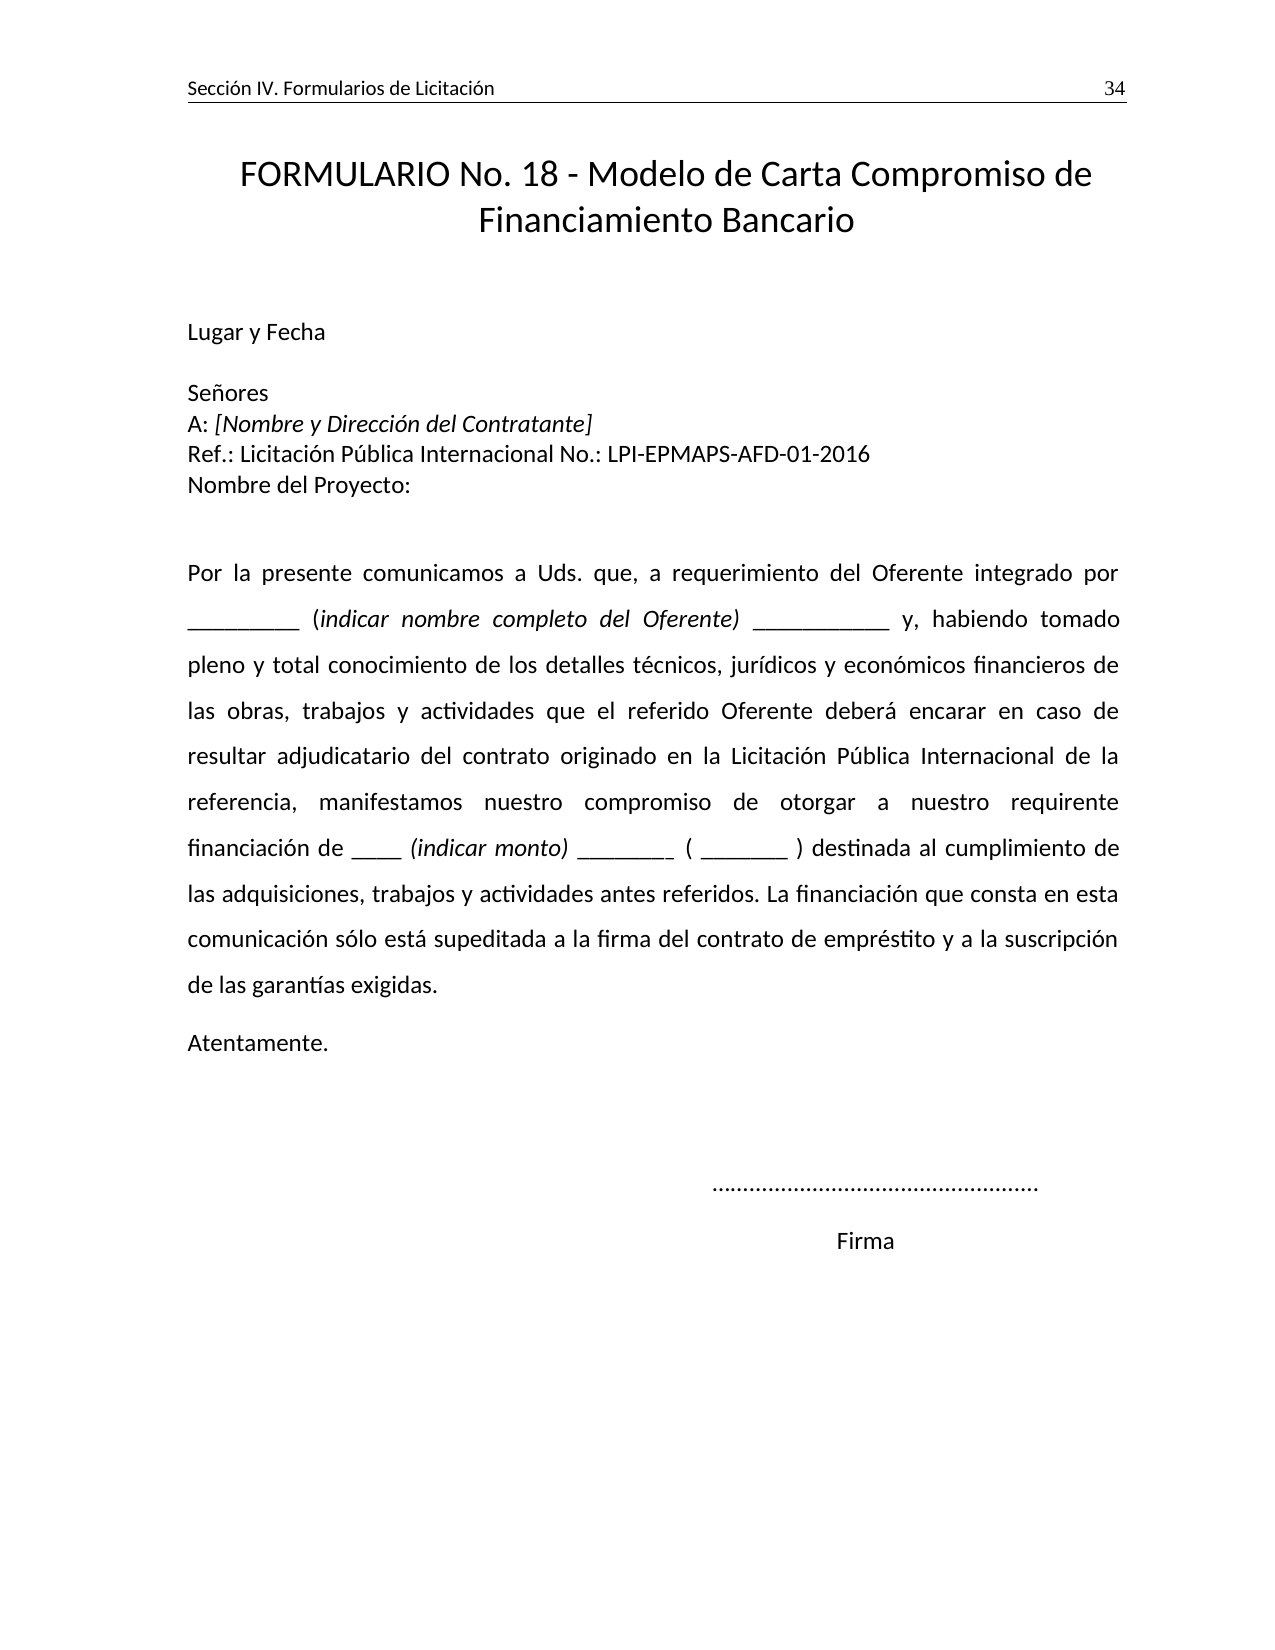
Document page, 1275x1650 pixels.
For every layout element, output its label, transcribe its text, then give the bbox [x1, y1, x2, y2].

text …................................................. [637, 1167, 1121, 1197]
text A: [Nombre y Dirección del Contratante] [187, 408, 1121, 438]
text Firma [712, 1225, 1121, 1256]
text Por la presente comunicamos a Uds. que, a requerimiento del Oferente integrado por _________ (indicar nombre completo del Oferente) ___________ y, habiendo tomado pleno y total conocimiento de los detalles técnicos, jurídicos y económicos financieros de las obras, trabajos y actividades que el referido Oferente deberá encarar en caso de resultar adjudicatario del contrato originado en la Licitación Pública Internacional de la referencia, manifestamos nuestro compromiso de otorgar a nuestro requirente financiación de ____ (indicar monto) ________ ( _______ ) destinada al cumplimiento de las adquisiciones, trabajos y actividades antes referidos. La financiación que consta en esta comunicación sólo está supeditada a la firma del contrato de empréstito y a la suscripción de las garantías exigidas. [187, 558, 1121, 1000]
text Atentamente. [187, 1027, 1121, 1058]
table_header FORMULARIO No. 18 - Modelo de Carta Compromiso de Financiamiento Bancario [188, 150, 1146, 287]
text Lugar y Fecha [187, 316, 1121, 347]
text Ref.: Licitación Pública Internacional No.: LPI-EPMAPS-AFD-01-2016 [187, 438, 1125, 469]
text Señores [187, 377, 1121, 408]
text Nombre del Proyecto: [187, 469, 1121, 499]
